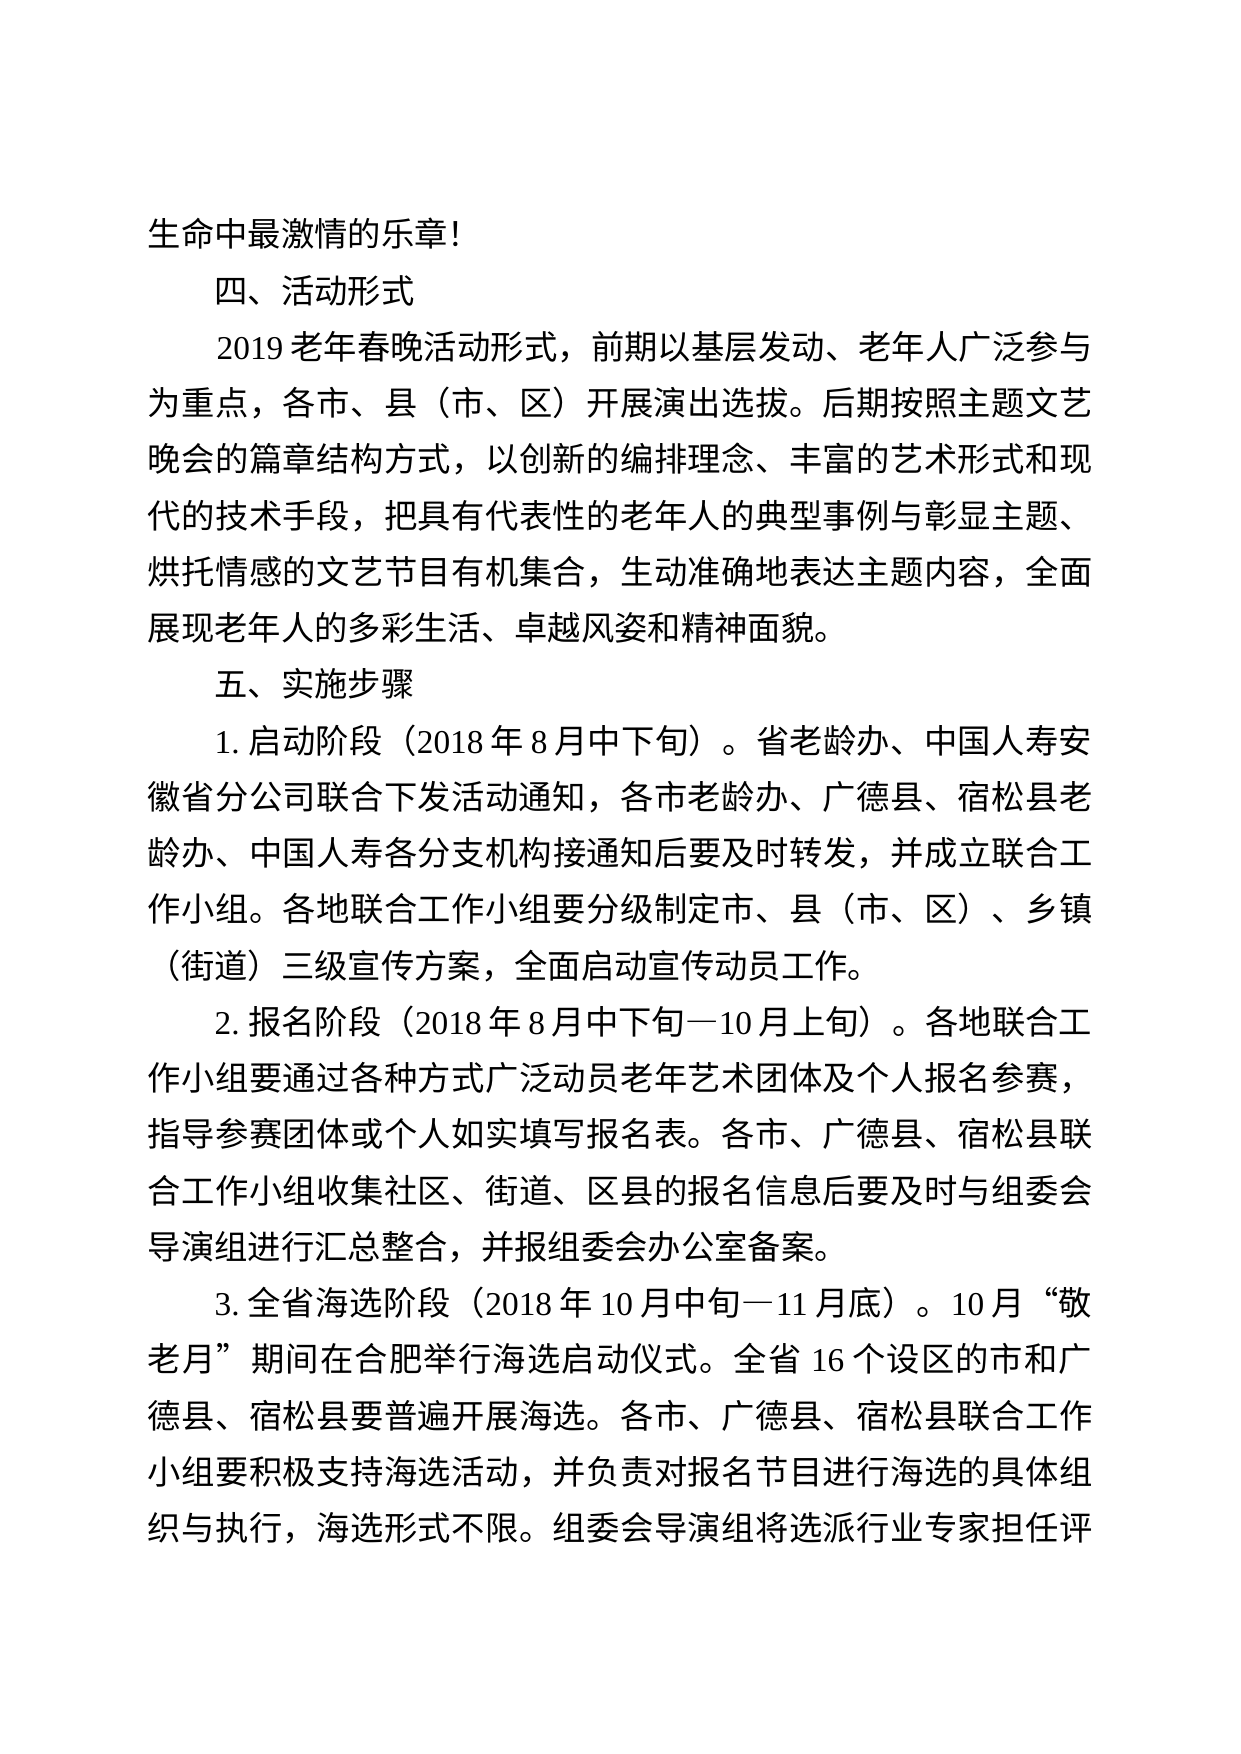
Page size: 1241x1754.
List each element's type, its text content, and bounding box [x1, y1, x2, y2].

text 五、实施步骤 [148, 652, 1092, 708]
text 2019老年春晚活动形式，前期以基层发动、老年人广泛参与为重点，各市、县（市、区）开展演出选拔。后期按照主题文艺晚会的篇章结构方式，以创新的编排理念、丰富的艺术形式和现代的技术手段，把具有代表性的老年人的典型事例与彰显主题、烘托情感的文艺节目有机集合，生动准确地表达主题内容，全面展现老年人的多彩生活、卓越风姿和精神面貌。 [148, 314, 1092, 652]
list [148, 1271, 1092, 1552]
text 四、活动形式 [148, 258, 1092, 314]
text 2. 报名阶段（2018年8月中下旬—10月上旬）。各地联合工作小组要通过各种方式广泛动员老年艺术团体及个人报名参赛，指导参赛团体或个人如实填写报名表。各市、广德县、宿松县联合工作小组收集社区、街道、区县的报名信息后要及时与组委会导演组进行汇总整合，并报组委会办公室备案。 [148, 989, 1092, 1271]
text 1. 启动阶段（2018年8月中下旬）。省老龄办、中国人寿安徽省分公司联合下发活动通知，各市老龄办、广德县、宿松县老龄办、中国人寿各分支机构接通知后要及时转发，并成立联合工作小组。各地联合工作小组要分级制定市、县（市、区）、乡镇（街道）三级宣传方案，全面启动宣传动员工作。 [148, 708, 1092, 989]
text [148, 202, 1092, 258]
